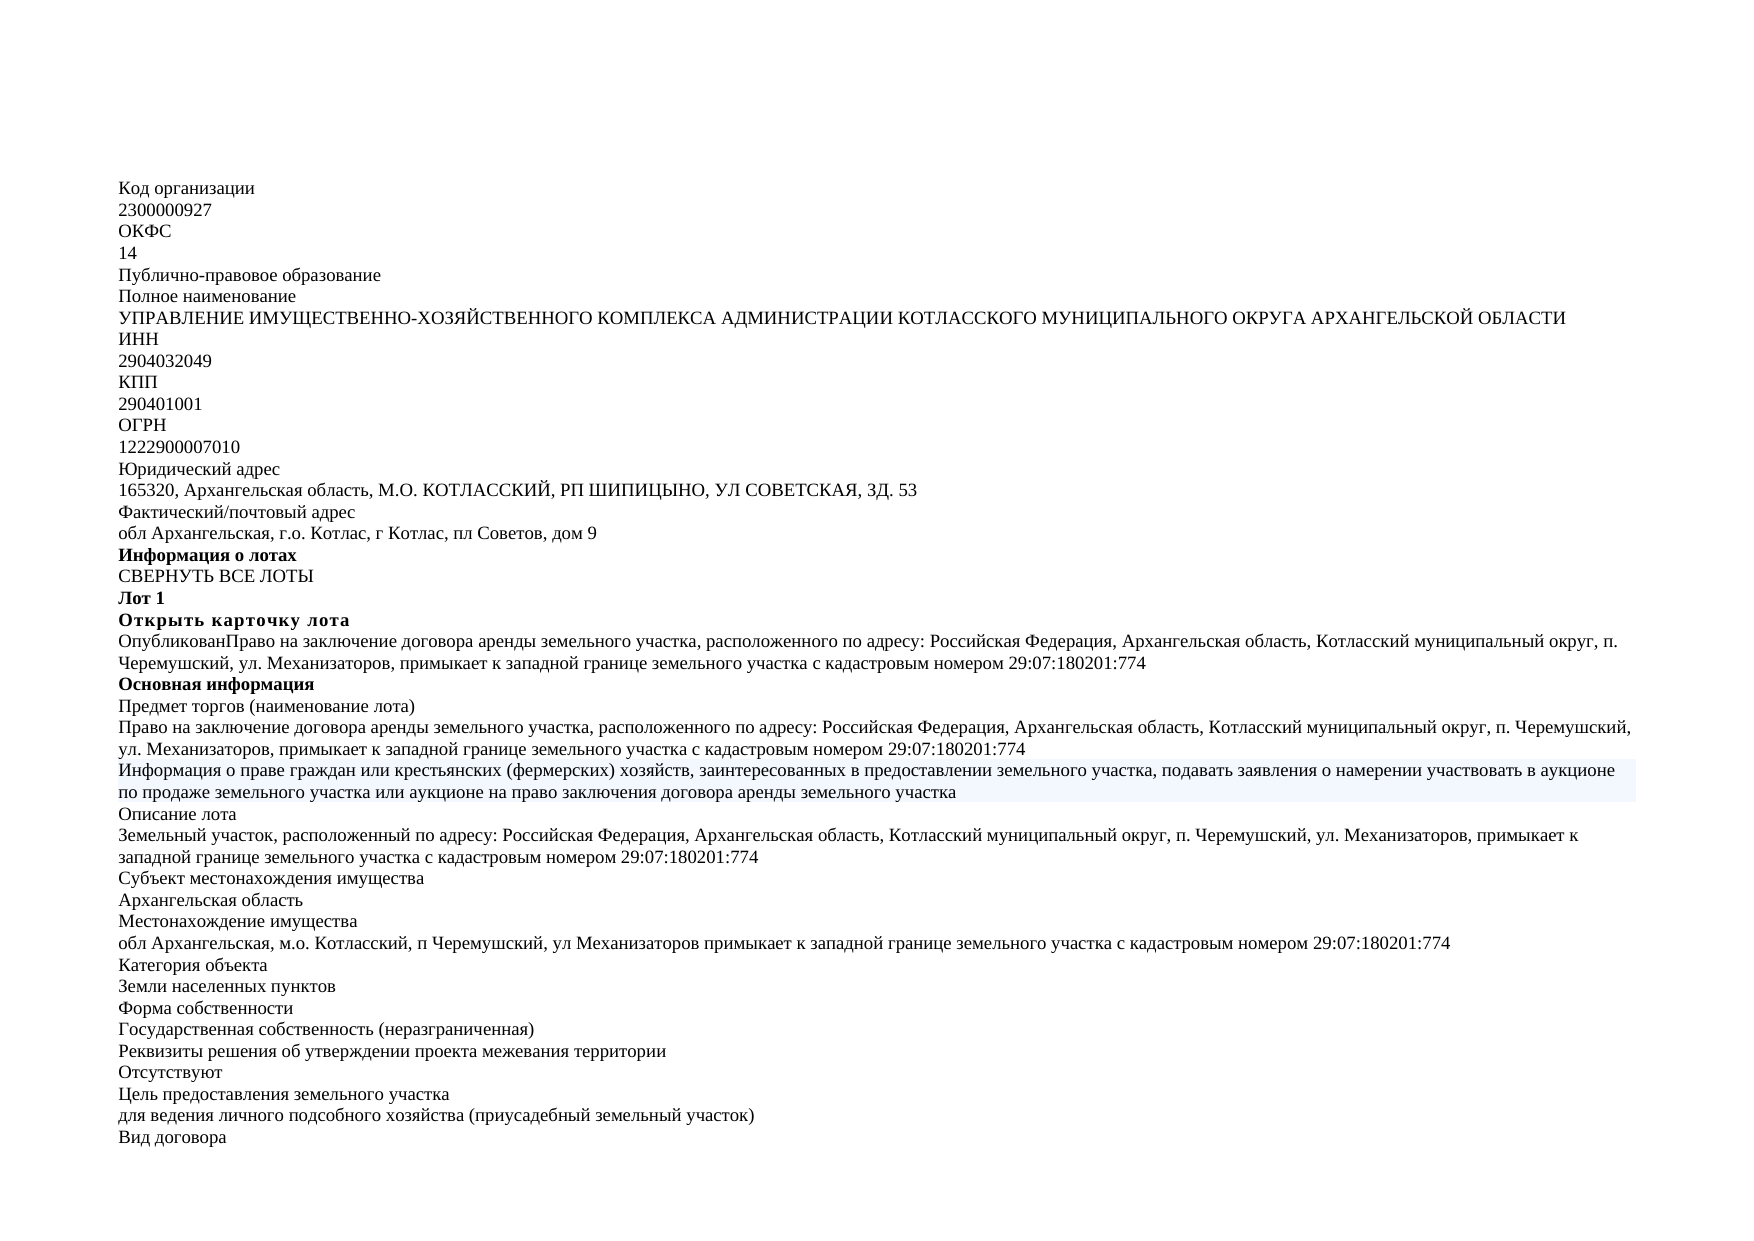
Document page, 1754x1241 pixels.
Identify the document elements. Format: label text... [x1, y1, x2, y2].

text ОпубликованПраво на заключение договора аренды земельного участка, расположенного по адресу: Российская Федерация, Архангельская область, Котласский муниципальный округ, п. Черемушский, ул. Механизаторов, примыкает к западной границе земельного участка с кадастровым номером 29:07:180201:774 [118, 630, 1636, 673]
text Информация о лотах [118, 544, 1636, 565]
text Фактический/почтовый адрес [118, 501, 1636, 522]
text обл Архангельская, г.о. Котлас, г Котлас, пл Советов, дом 9 [118, 522, 1636, 544]
text ОКФС [118, 220, 1636, 242]
text Реквизиты решения об утверждении проекта межевания территории [118, 1040, 1636, 1061]
text Описание лота [118, 802, 1636, 824]
text Отсутствуют [118, 1061, 1636, 1083]
text Форма собственности [118, 997, 1636, 1018]
text ОГРН [118, 414, 1636, 436]
text обл Архангельская, м.о. Котласский, п Черемушский, ул Механизаторов примыкает к западной границе земельного участка с кадастровым номером 29:07:180201:774 [118, 932, 1636, 953]
text Цель предоставления земельного участка [118, 1083, 1636, 1104]
text Предмет торгов (наименование лота) [118, 695, 1636, 716]
text 14 [118, 242, 1636, 263]
text для ведения личного подсобного хозяйства (приусадебный земельный участок) [118, 1104, 1636, 1126]
text 2904032049 [118, 350, 1636, 371]
text 165320, Архангельская область, М.О. КОТЛАССКИЙ, РП ШИПИЦЫНО, УЛ СОВЕТСКАЯ, ЗД. 53 [118, 479, 1636, 501]
text Местонахождение имущества [118, 910, 1636, 932]
text Лот 1 [118, 587, 1636, 608]
text Код организации [118, 177, 1636, 199]
text Право на заключение договора аренды земельного участка, расположенного по адресу: Российская Федерация, Архангельская область, Котласский муниципальный округ, п. Черемушский, ул. Механизаторов, примыкает к западной границе земельного участка с кадастровым номером 29:07:180201:774 [118, 716, 1636, 759]
text Вид договора [118, 1126, 1636, 1147]
text СВЕРНУТЬ ВСЕ ЛОТЫ [118, 565, 1636, 587]
text ИНН [118, 328, 1636, 350]
text Категория объекта [118, 953, 1636, 975]
text Земельный участок, расположенный по адресу: Российская Федерация, Архангельская область, Котласский муниципальный округ, п. Черемушский, ул. Механизаторов, примыкает к западной границе земельного участка с кадастровым номером 29:07:180201:774 [118, 824, 1636, 867]
text Земли населенных пунктов [118, 975, 1636, 997]
text Информация о праве граждан или крестьянских (фермерских) хозяйств, заинтересованных в предоставлении земельного участка, подавать заявления о намерении участвовать в аукционе по продаже земельного участка или аукционе на право заключения договора аренды земельного участка [118, 759, 1636, 802]
text КПП [118, 371, 1636, 393]
text Публично-правовое образование [118, 263, 1636, 285]
text Государственная собственность (неразграниченная) [118, 1018, 1636, 1040]
text Полное наименование [118, 285, 1636, 307]
text УПРАВЛЕНИЕ ИМУЩЕСТВЕННО-ХОЗЯЙСТВЕННОГО КОМПЛЕКСА АДМИНИСТРАЦИИ КОТЛАССКОГО МУНИЦИПАЛЬНОГО ОКРУГА АРХАНГЕЛЬСКОЙ ОБЛАСТИ [118, 307, 1636, 328]
text 1222900007010 [118, 436, 1636, 457]
text Открыть карточку лота [118, 608, 1636, 630]
text Основная информация [118, 673, 1636, 695]
text 2300000927 [118, 199, 1636, 220]
text Юридический адрес [118, 457, 1636, 479]
text Субъект местонахождения имущества [118, 867, 1636, 889]
text 290401001 [118, 393, 1636, 414]
text Архангельская область [118, 889, 1636, 910]
